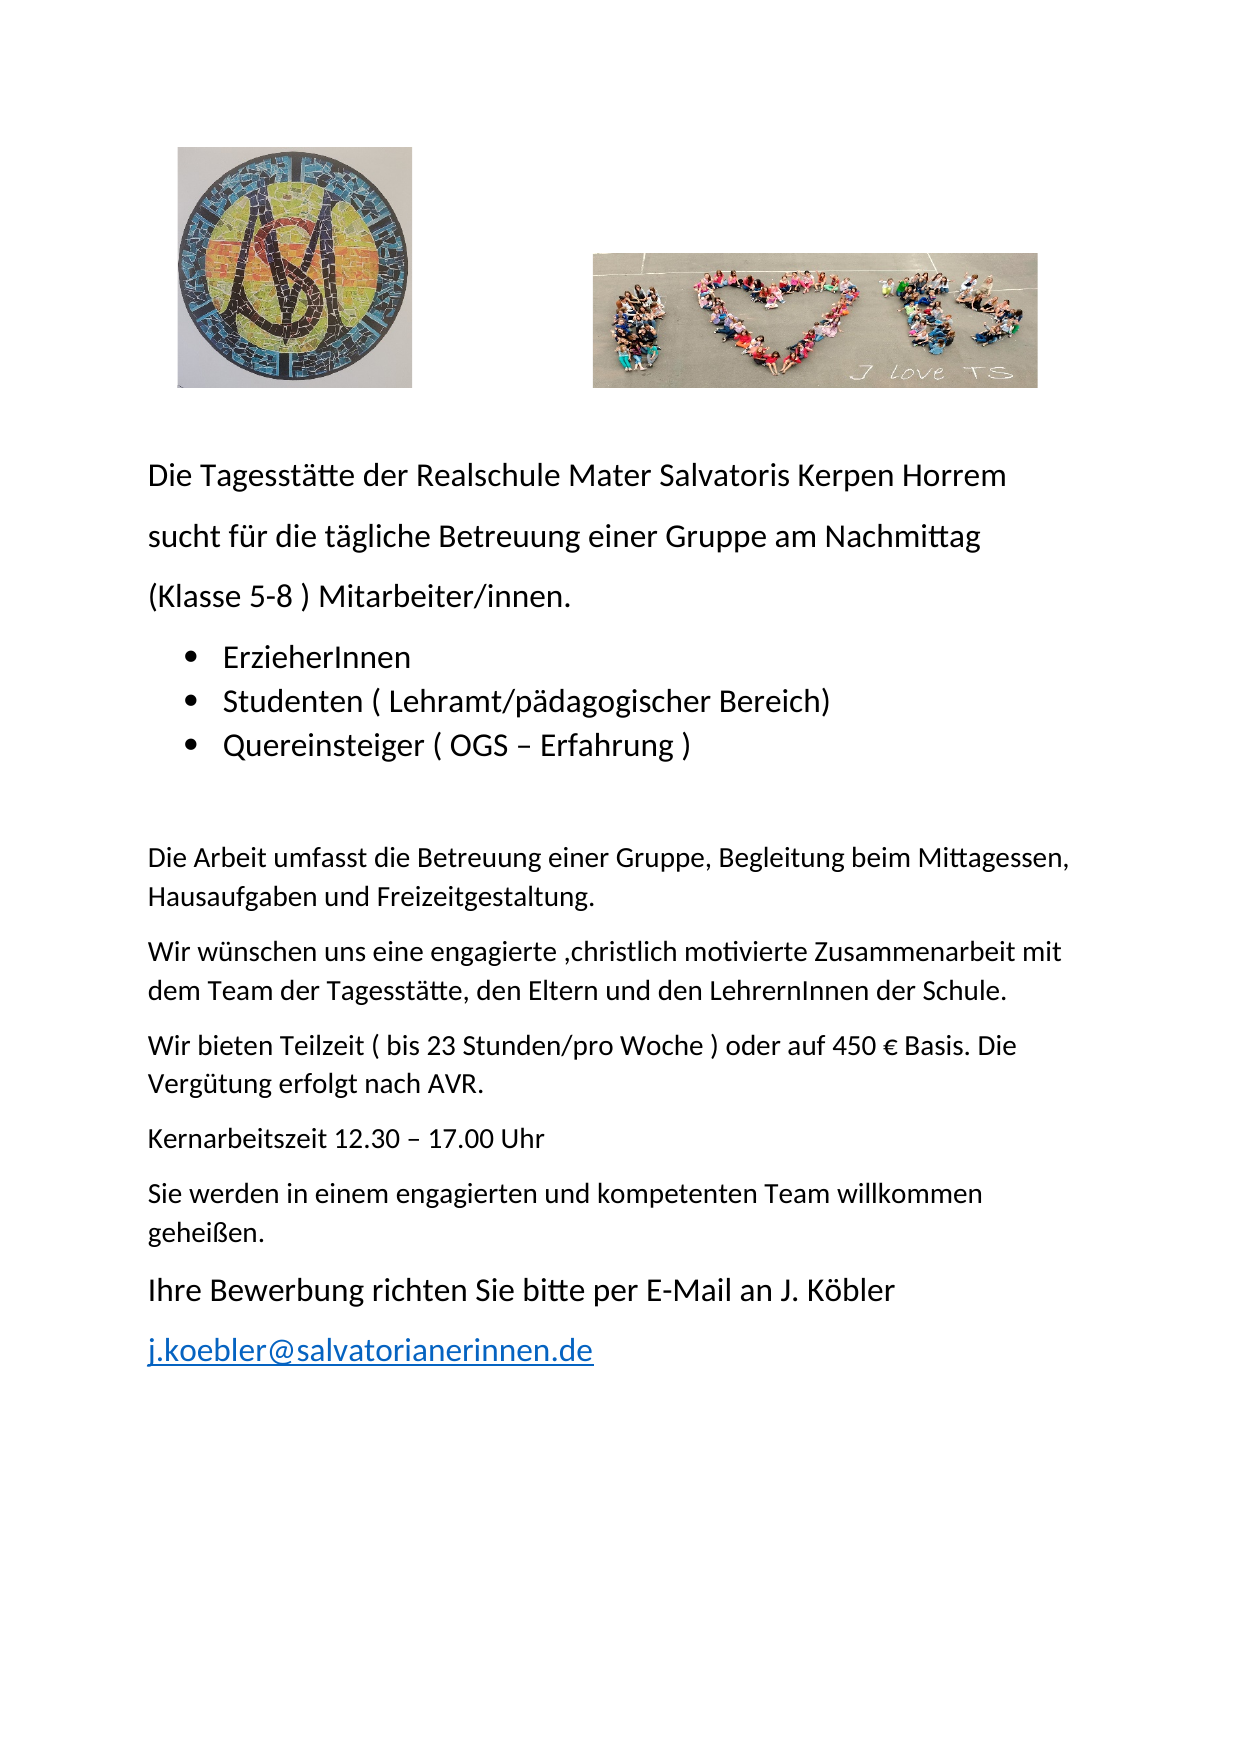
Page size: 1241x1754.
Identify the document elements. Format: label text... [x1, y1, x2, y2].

text j.koebler@salvatorianerinnen.de [148, 1329, 1093, 1370]
text Die Arbeit umfasst die Betreuung einer Gruppe, Begleitung beim Mittagessen, Hausaufgaben und Freizeitgestaltung. [148, 839, 1093, 914]
text sucht für die tägliche Betreuung einer Gruppe am Nachmittag [148, 515, 1093, 555]
text Wir bieten Teilzeit ( bis 23 Stunden/pro Woche ) oder auf 450 € Basis. Die Vergütung erfolgt nach AVR. [148, 1027, 1093, 1101]
text (Klasse 5-8 ) Mitarbeiter/innen. [148, 575, 1093, 616]
text Wir wünschen uns eine engagierte ,christlich motivierte Zusammenarbeit mit dem Team der Tagesstätte, den Eltern und den LehrernInnen der Schule. [148, 933, 1093, 1007]
list Quereinsteiger ( OGS – Erfahrung ) [185, 724, 1093, 764]
list ErzieherInnen [185, 636, 1093, 677]
picture [592, 253, 1038, 388]
picture [177, 147, 413, 388]
list Studenten ( Lehramt/pädagogischer Bereich) [185, 680, 1093, 721]
text Ihre Bewerbung richten Sie bitte per E-Mail an J. Köbler [148, 1269, 1093, 1309]
text Kernarbeitszeit 12.30 – 17.00 Uhr [148, 1120, 1093, 1156]
text Sie werden in einem engagierten und kompetenten Team willkommen geheißen. [148, 1175, 1093, 1249]
text Die Tagesstätte der Realschule Mater Salvatoris Kerpen Horrem [148, 454, 1093, 495]
